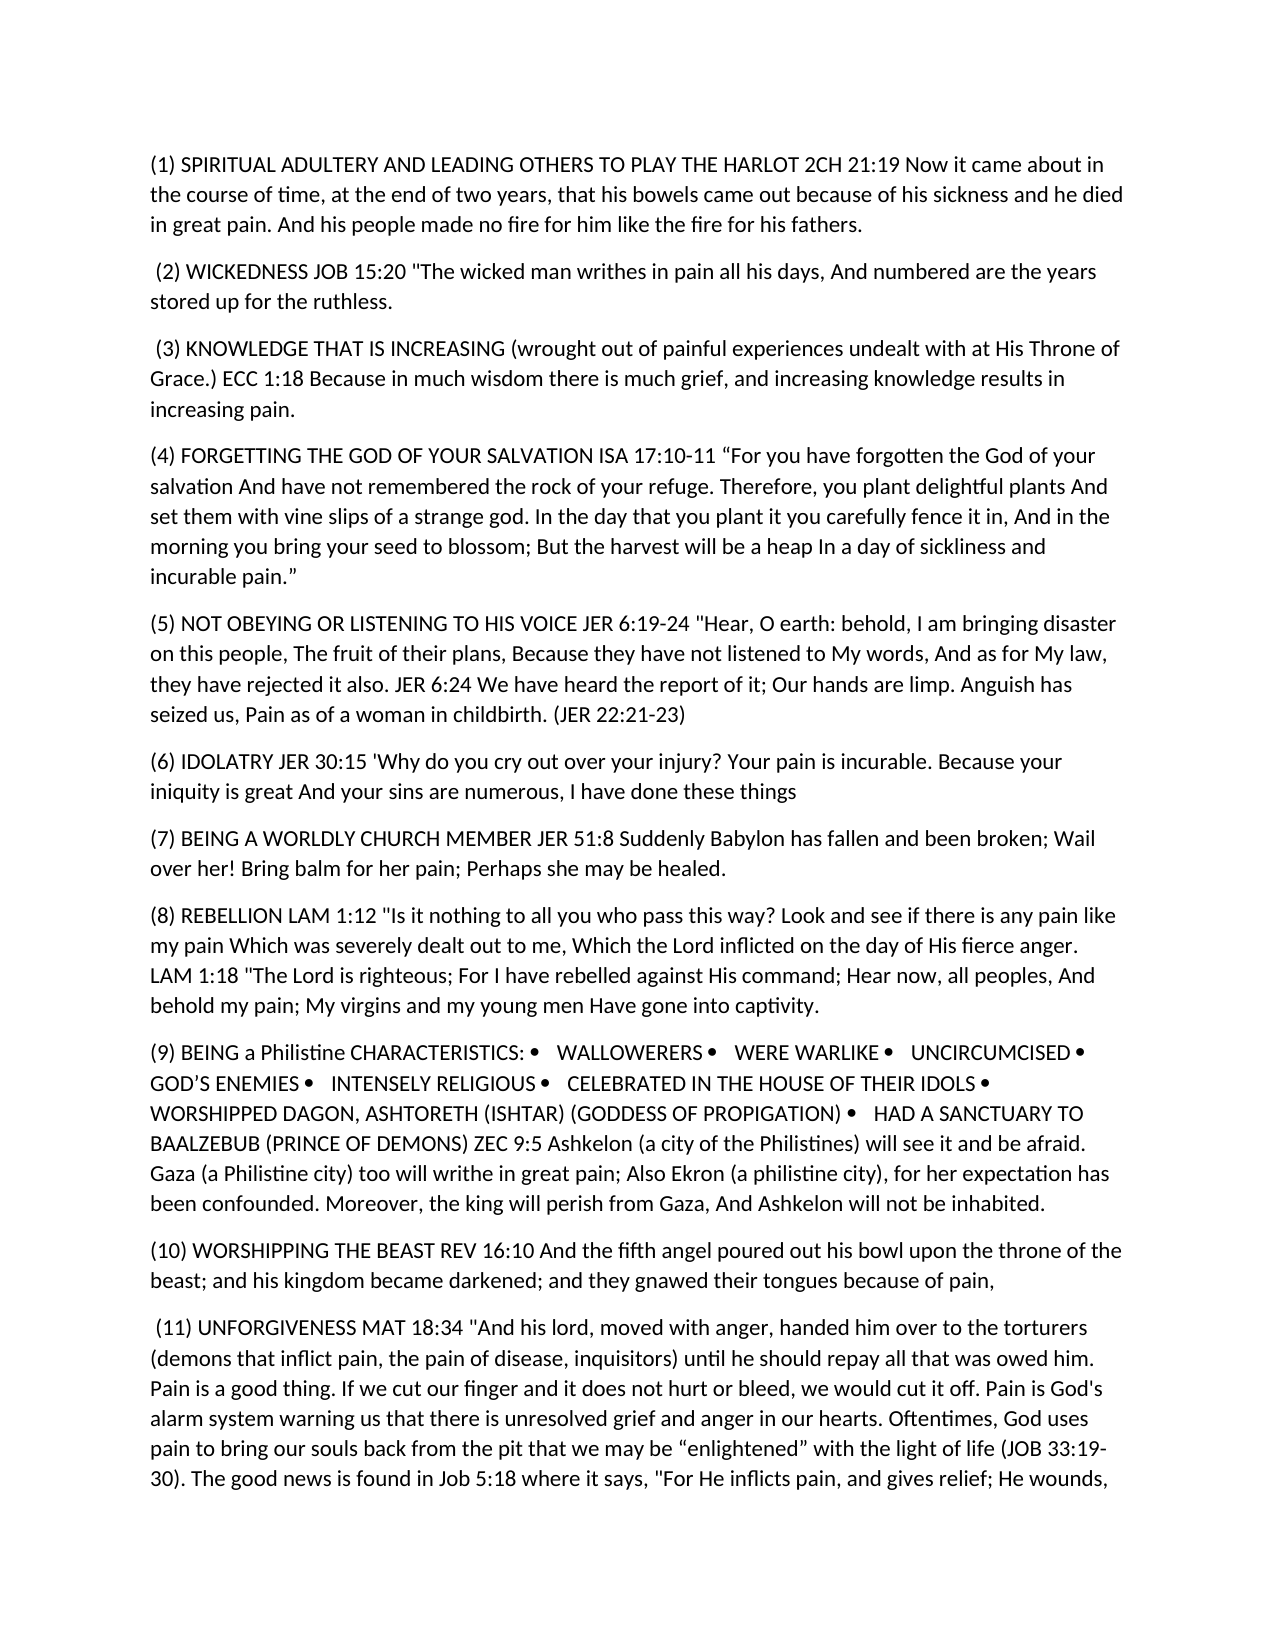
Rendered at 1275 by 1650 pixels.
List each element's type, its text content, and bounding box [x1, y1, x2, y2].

text (8) REBELLION LAM 1:12 "Is it nothing to all you who pass this way? Look and see if there is any pain like my pain Which was severely dealt out to me, Which the Lord inflicted on the day of His fierce anger. LAM 1:18 "The Lord is righteous; For I have rebelled against His command; Hear now, all peoples, And behold my pain; My virgins and my young men Have gone into captivity. [150, 901, 1125, 1020]
text (6) IDOLATRY JER 30:15 'Why do you cry out over your injury? Your pain is incurable. Because your iniquity is great And your sins are numerous, I have done these things [150, 747, 1125, 805]
text (2) WICKEDNESS JOB 15:20 "The wicked man writhes in pain all his days, And numbered are the years stored up for the ruthless. [150, 257, 1125, 316]
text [150, 1313, 1125, 1493]
text (7) BEING A WORLDLY CHURCH MEMBER JER 51:8 Suddenly Babylon has fallen and been broken; Wail over her! Bring balm for her pain; Perhaps she may be healed. [150, 824, 1125, 882]
text (5) NOT OBEYING OR LISTENING TO HIS VOICE JER 6:19-24 "Hear, O earth: behold, I am bringing disaster on this people, The fruit of their plans, Because they have not listened to My words, And as for My law, they have rejected it also. JER 6:24 We have heard the report of it; Our hands are limp. Anguish has seized us, Pain as of a woman in childbirth. (JER 22:21-23) [150, 609, 1125, 728]
text (4) FORGETTING THE GOD OF YOUR SALVATION ISA 17:10-11 “For you have forgotten the God of your salvation And have not remembered the rock of your refuge. Therefore, you plant delightful plants And set them with vine slips of a strange god. In the day that you plant it you carefully fence it in, And in the morning you bring your seed to blossom; But the harvest will be a heap In a day of sickliness and incurable pain.” [150, 442, 1125, 591]
text (9) BEING a Philistine CHARACTERISTICS: WALLOWERERS WERE WARLIKE UNCIRCUMCISED GOD’S ENEMIES INTENSELY RELIGIOUS CELEBRATED IN THE HOUSE OF THEIR IDOLS WORSHIPPED DAGON, ASHTORETH (ISHTAR) (GODDESS OF PROPIGATION) HAD A SANCTUARY TO BAALZEBUB (PRINCE OF DEMONS) ZEC 9:5 Ashkelon (a city of the Philistines) will see it and be afraid. Gaza (a Philistine city) too will writhe in great pain; Also Ekron (a philistine city), for her expectation has been confounded. Moreover, the king will perish from Gaza, And Ashkelon will not be inhabited. [150, 1038, 1125, 1218]
text (10) WORSHIPPING THE BEAST REV 16:10 And the fifth angel poured out his bowl upon the throne of the beast; and his kingdom became darkened; and they gnawed their tongues because of pain, [150, 1236, 1125, 1295]
text (3) KNOWLEDGE THAT IS INCREASING (wrought out of painful experiences undealt with at His Throne of Grace.) ECC 1:18 Because in much wisdom there is much grief, and increasing knowledge results in increasing pain. [150, 334, 1125, 423]
text (1) SPIRITUAL ADULTERY AND LEADING OTHERS TO PLAY THE HARLOT 2CH 21:19 Now it came about in the course of time, at the end of two years, that his bowels came out because of his sickness and he died in great pain. And his people made no fire for him like the fire for his fathers. [150, 150, 1125, 238]
